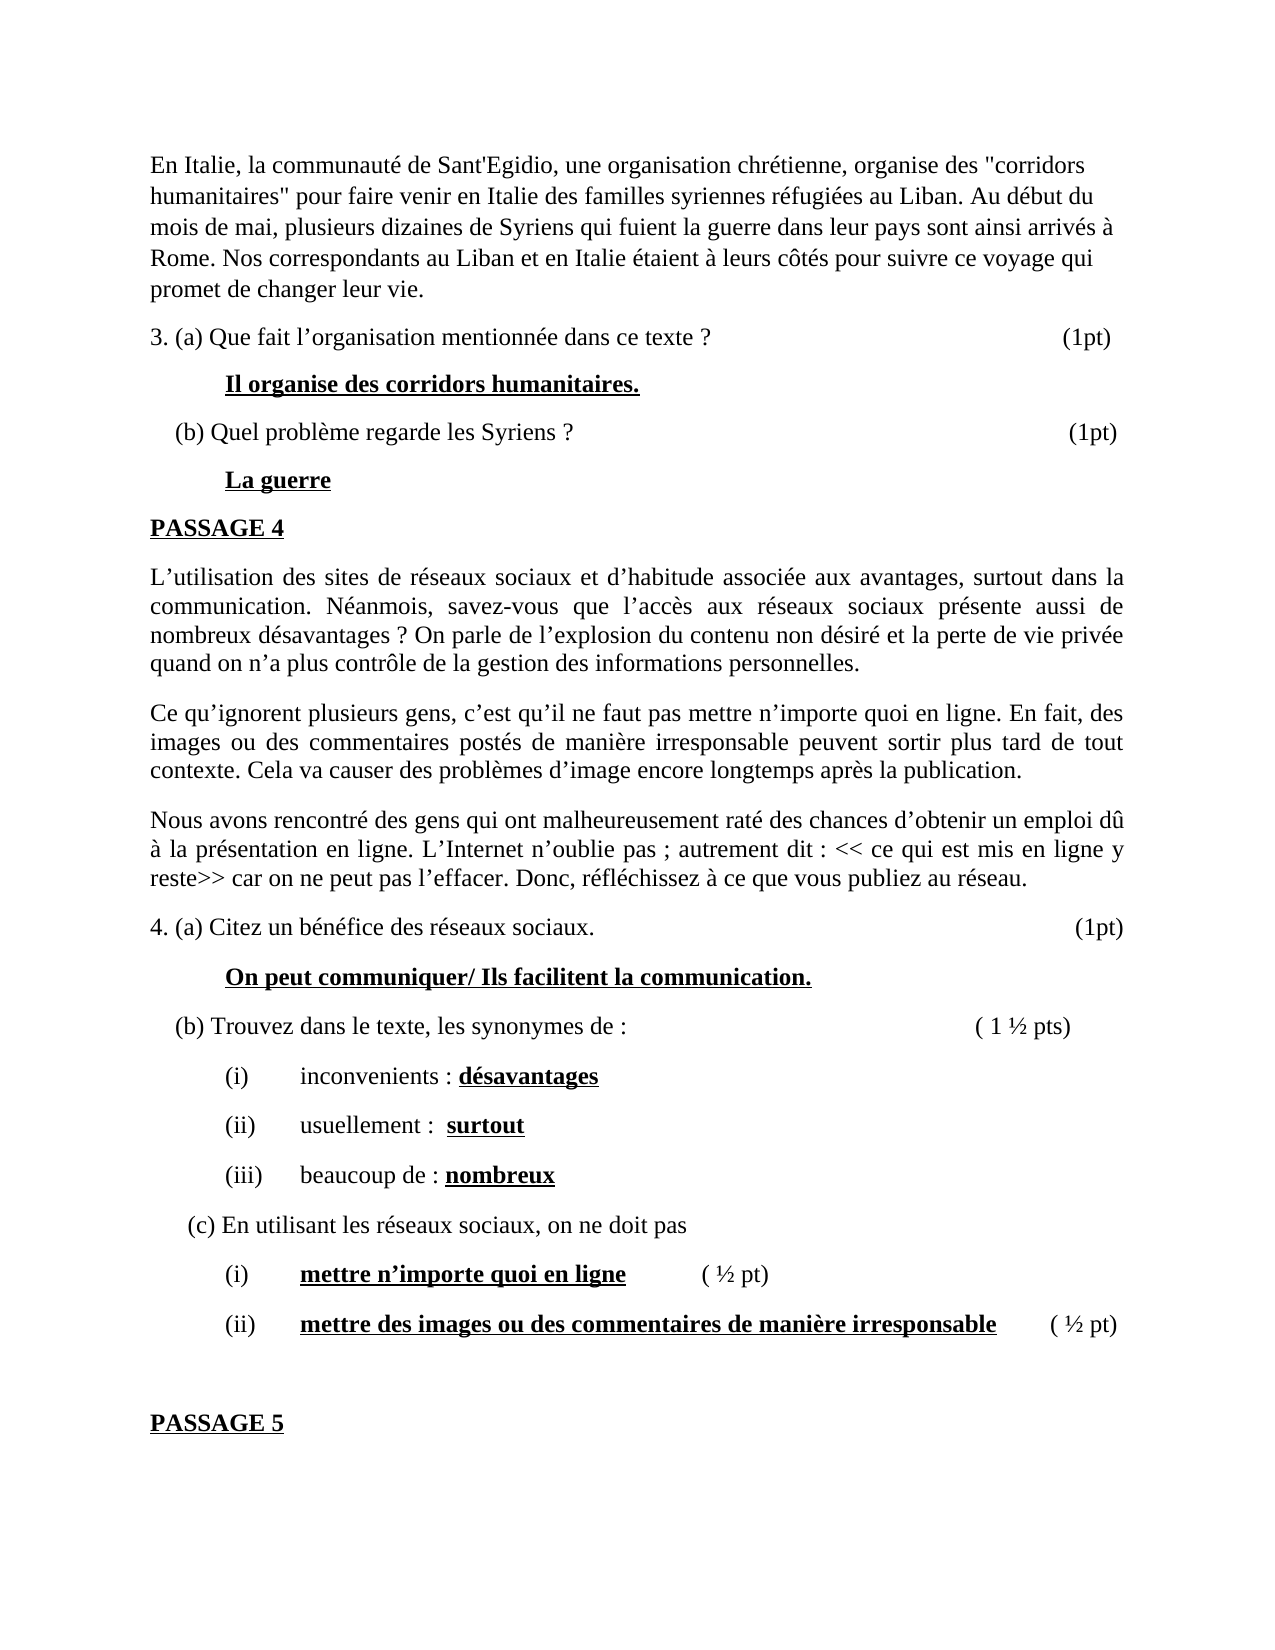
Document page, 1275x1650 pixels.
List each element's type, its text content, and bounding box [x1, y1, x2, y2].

text Il organise des corridors humanitaires. [150, 369, 1125, 398]
text (iii) beaucoup de : nombreux [150, 1160, 1125, 1189]
text La guerre [150, 465, 1125, 494]
text PASSAGE 5 [150, 1408, 1125, 1437]
text (ii) usuellement : surtout [150, 1111, 1125, 1139]
text On peut communiquer/ Ils facilitent la communication. [150, 962, 1125, 991]
text (c) En utilisant les réseaux sociaux, on ne doit pas [150, 1210, 1125, 1238]
text Ce qu’ignorent plusieurs gens, c’est qu’il ne faut pas mettre n’importe quoi en ligne. En fait, des images ou des commentaires postés de manière irresponsable peuvent sortir plus tard de tout contexte. Cela va causer des problèmes d’image encore longtemps après la publication. [150, 698, 1125, 784]
text (b) Quel problème regarde les Syriens ? (1pt) [150, 417, 1125, 446]
text PASSAGE 4 [150, 513, 1125, 541]
text L’utilisation des sites de réseaux sociaux et d’habitude associée aux avantages, surtout dans la communication. Néanmois, savez-vous que l’accès aux réseaux sociaux présente aussi de nombreux désavantages ? On parle de l’explosion du contenu non désiré et la perte de vie privée quand on n’a plus contrôle de la gestion des informations personnelles. [150, 562, 1125, 677]
text 4. (a) Citez un bénéfice des réseaux sociaux. (1pt) [150, 912, 1125, 941]
text En Italie, la communauté de Sant'Egidio, une organisation chrétienne, organise des "corridors humanitaires" pour faire venir en Italie des familles syriennes réfugiées au Liban. Au début du mois de mai, plusieurs dizaines de Syriens qui fuient la guerre dans leur pays sont ainsi arrivés à Rome. Nos correspondants au Liban et en Italie étaient à leurs côtés pour suivre ce voyage qui promet de changer leur vie. [150, 150, 1125, 303]
text 3. (a) Que fait l’organisation mentionnée dans ce texte ? (1pt) [150, 322, 1125, 351]
text (ii) mettre des images ou des commentaires de manière irresponsable ( ½ pt) [150, 1309, 1125, 1338]
text (b) Trouvez dans le texte, les synonymes de : ( 1 ½ pts) [150, 1011, 1125, 1040]
text (i) mettre n’importe quoi en ligne ( ½ pt) [150, 1259, 1125, 1288]
text (i) inconvenients : désavantages [150, 1061, 1125, 1090]
text Nous avons rencontré des gens qui ont malheureusement raté des chances d’obtenir un emploi dû à la présentation en ligne. L’Internet n’oublie pas ; autrement dit : << ce qui est mis en ligne y reste>> car on ne peut pas l’effacer. Donc, réfléchissez à ce que vous publiez au réseau. [150, 805, 1125, 891]
